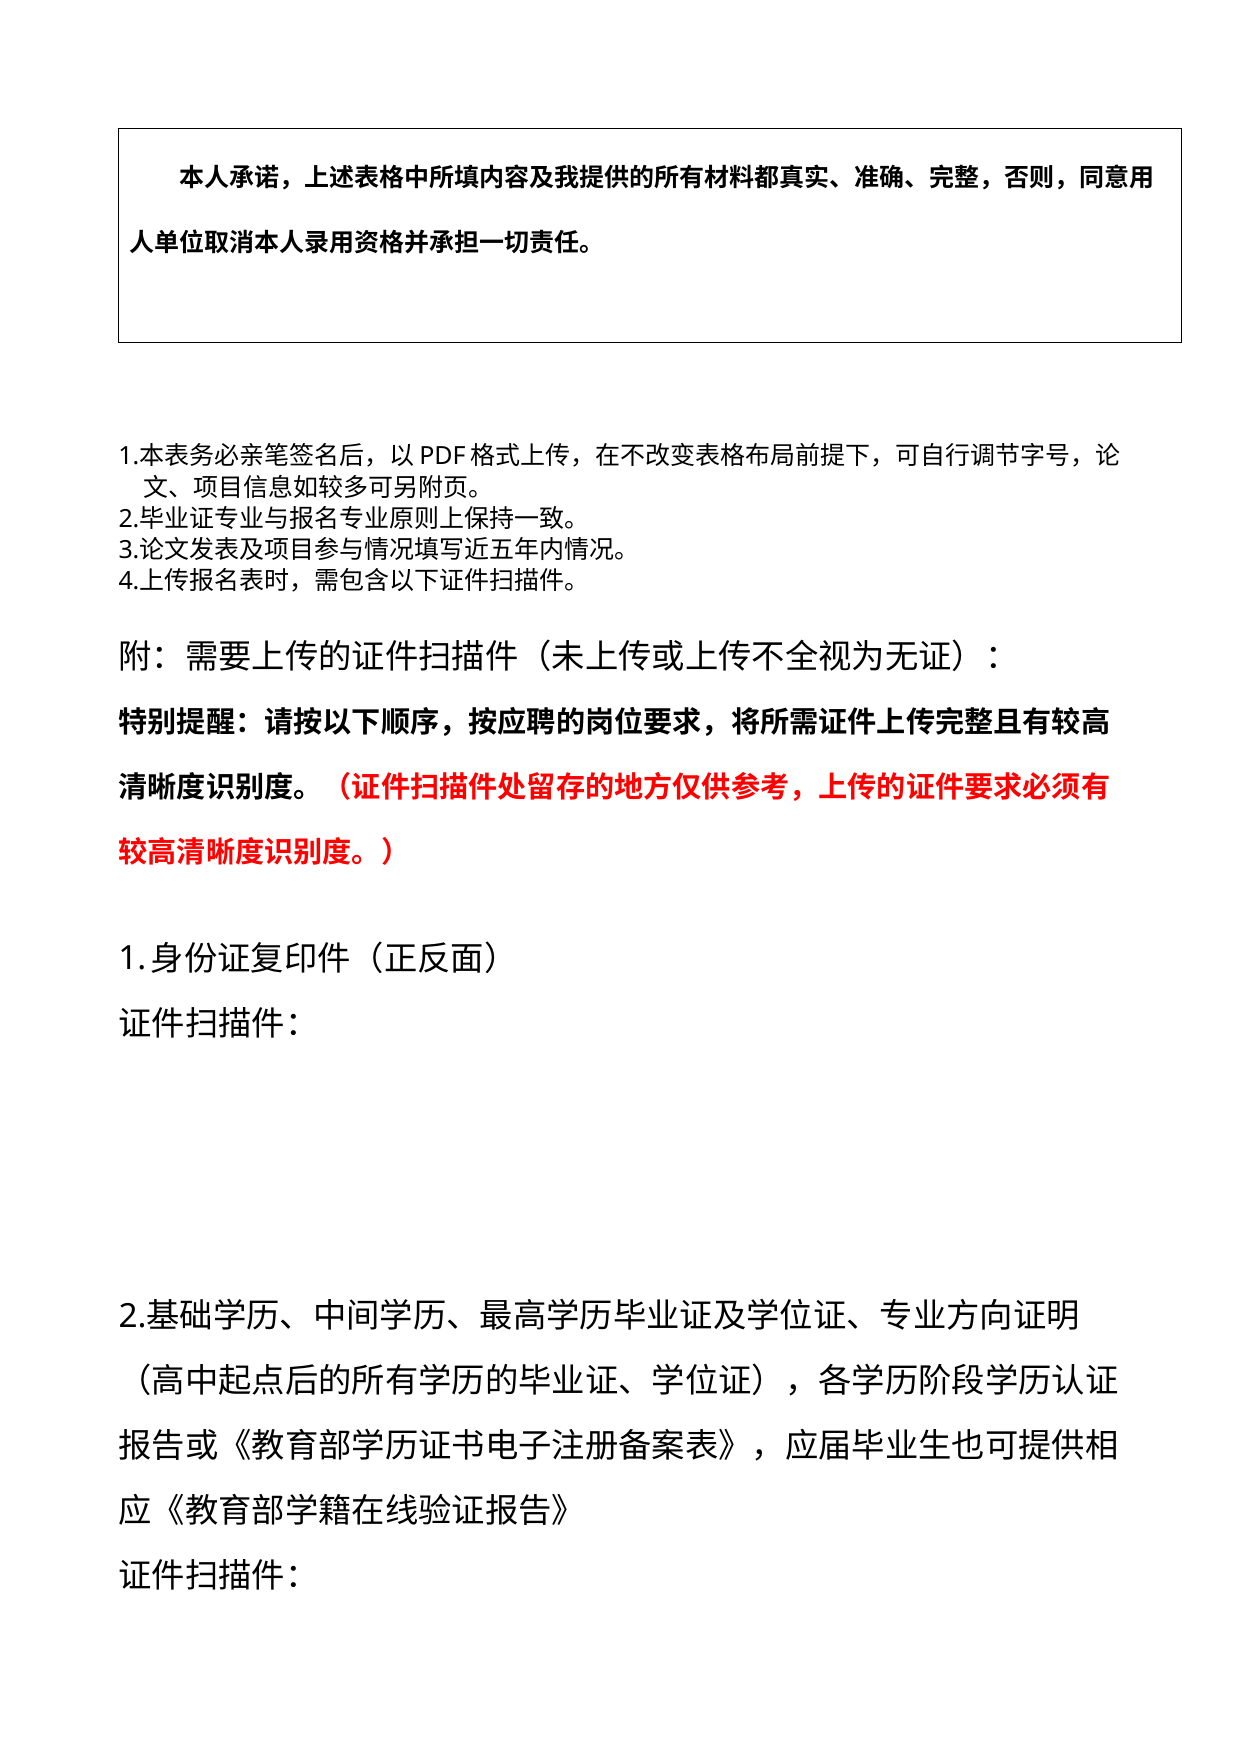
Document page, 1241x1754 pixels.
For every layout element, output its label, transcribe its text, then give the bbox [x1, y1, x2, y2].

text 3.论文发表及项目参与情况填写近五年内情况。 [118, 534, 1122, 566]
text 证件扫描件： [118, 1532, 1122, 1597]
text 2.毕业证专业与报名专业原则上保持一致。 [118, 503, 1122, 534]
text 1.本表务必亲笔签名后，以PDF格式上传，在不改变表格布局前提下，可自行调节字号，论文、项目信息如较多可另附页。 [118, 441, 1122, 503]
table_cell 本人承诺，上述表格中所填内容及我提供的所有材料都真实、准确、完整，否则，同意用人单位取消本人录用资格并承担一切责任。 应聘人（本人签名）： 年 月 日 [119, 129, 1181, 342]
text 特别提醒：请按以下顺序，按应聘的岗位要求，将所需证件上传完整且有较高清晰度识别度。（证件扫描件处留存的地方仅供参考，上传的证件要求必须有较高清晰度识别度。） [118, 687, 1122, 882]
text 附：需要上传的证件扫描件（未上传或上传不全视为无证）： [118, 622, 1122, 687]
text 2.基础学历、中间学历、最高学历毕业证及学位证、专业方向证明（高中起点后的所有学历的毕业证、学位证），各学历阶段学历认证报告或《教育部学历证书电子注册备案表》，应届毕业生也可提供相应《教育部学籍在线验证报告》 [118, 1272, 1122, 1532]
text 4.上传报名表时，需包含以下证件扫描件。 [118, 566, 1122, 597]
text 证件扫描件： [118, 979, 1122, 1044]
list 身份证复印件（正反面） [118, 914, 1122, 979]
